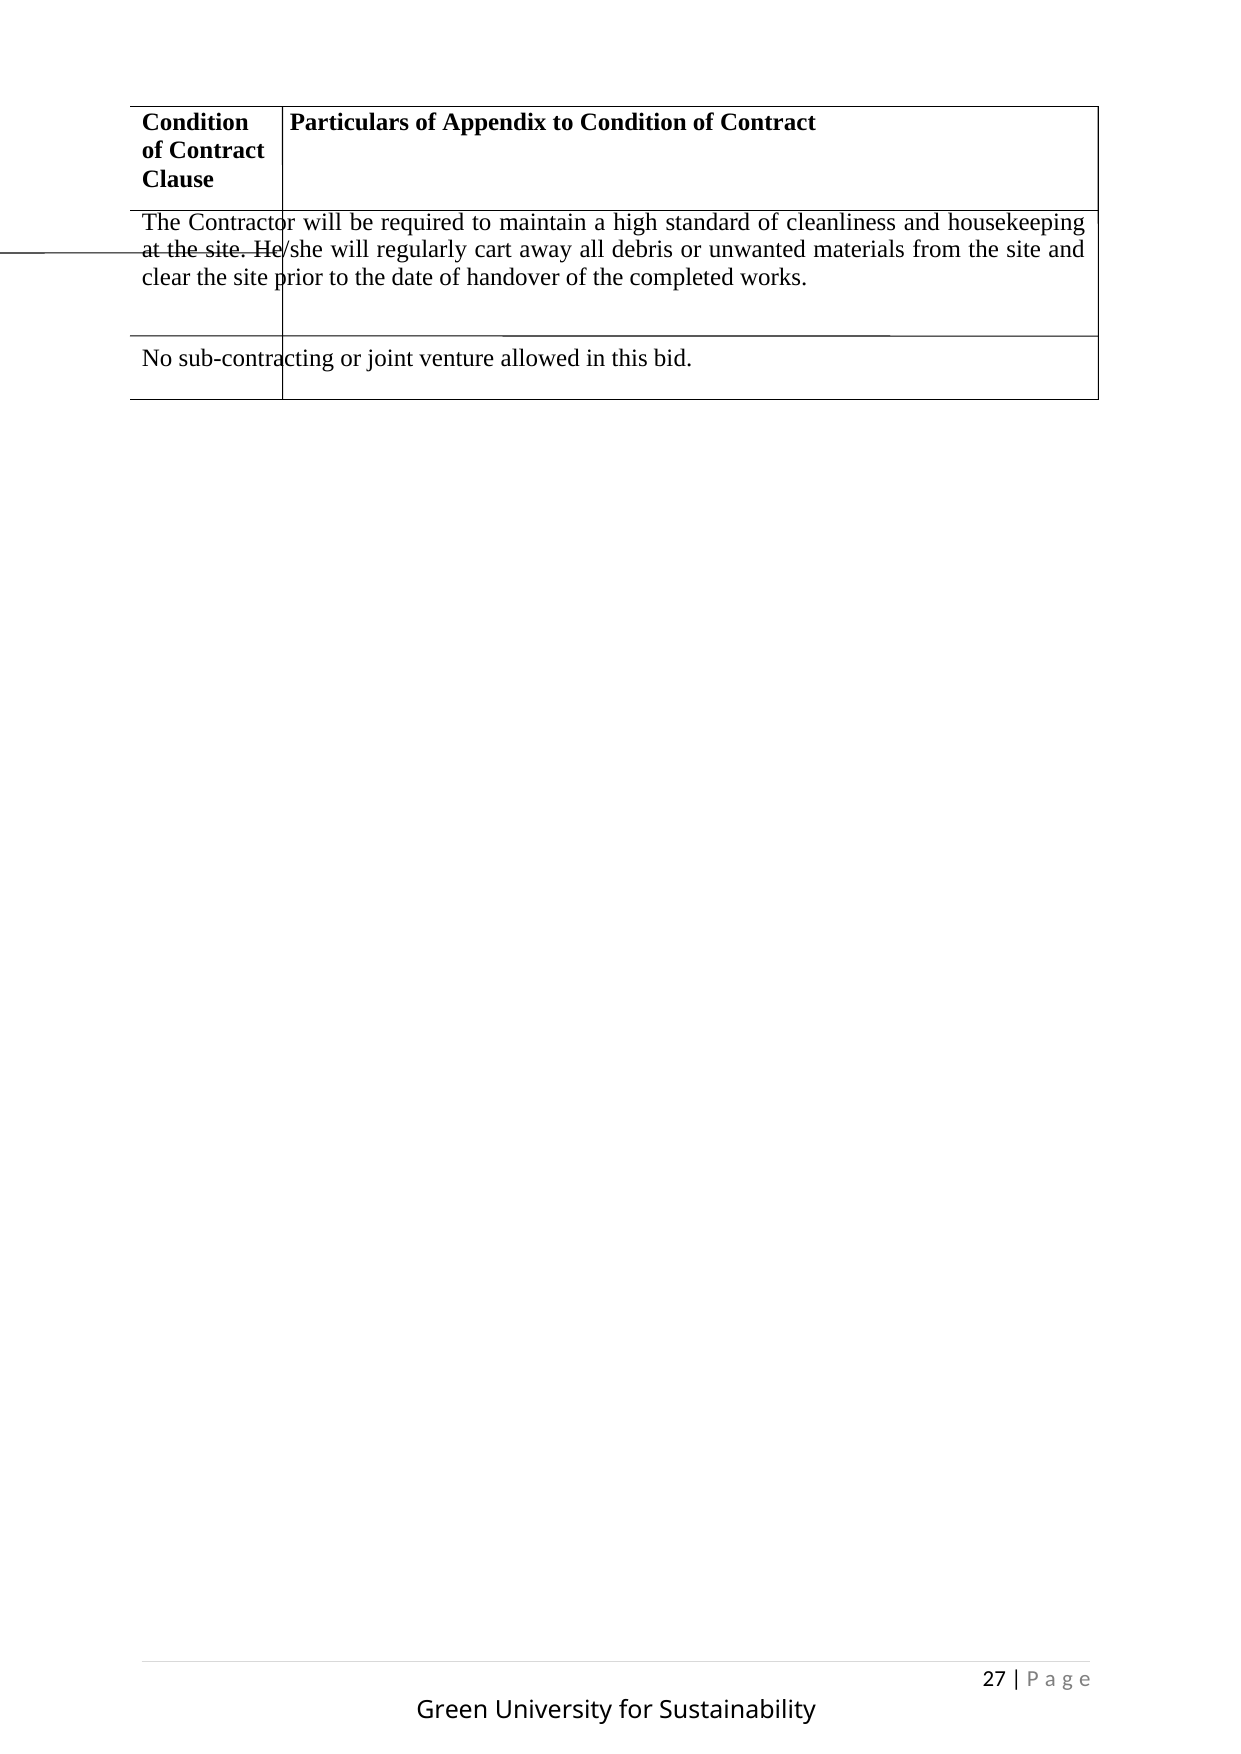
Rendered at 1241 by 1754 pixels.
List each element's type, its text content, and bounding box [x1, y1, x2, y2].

text Clause [142, 164, 1090, 193]
text of Contract [142, 136, 1090, 164]
text No sub-contracting or joint venture allowed in this bid. [142, 343, 1090, 372]
text The Contractor will be required to maintain a high standard of cleanliness and housekeeping at the site. He/she will regularly cart away all debris or unwanted materials from the site and clear the site prior to the date of handover of the completed works. [142, 208, 1086, 290]
text Condition Particulars of Appendix to Condition of Contract [142, 107, 1090, 136]
